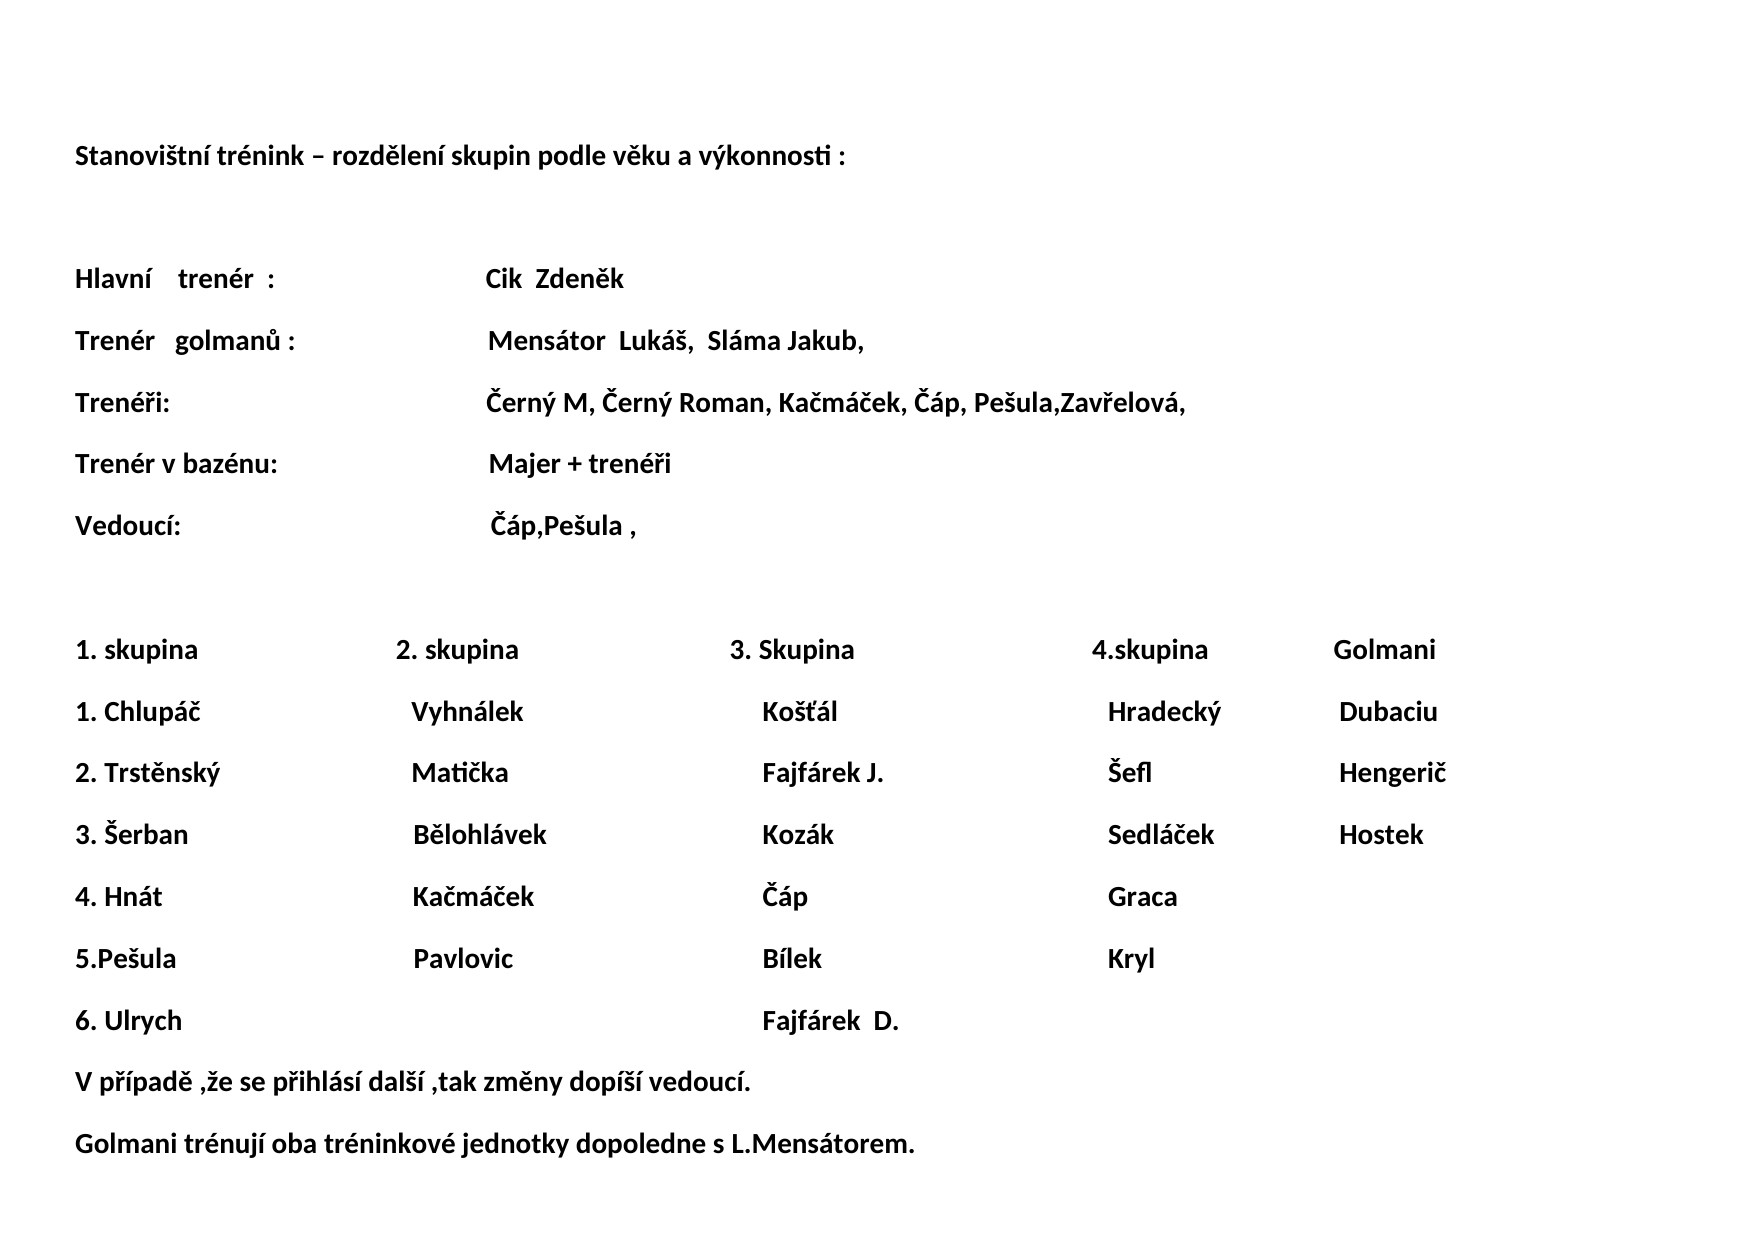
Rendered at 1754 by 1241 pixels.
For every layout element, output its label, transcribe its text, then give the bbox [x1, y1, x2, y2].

text 4. Hnát Kačmáček Čáp Graca [75, 878, 1679, 914]
text 2. Trstěnský Matička Fajfárek J. Šefl Hengerič [75, 754, 1679, 790]
text 3. Šerban Bělohlávek Kozák Sedláček Hostek [75, 816, 1679, 852]
text 1. Chlupáč Vyhnálek Košťál Hradecký Dubaciu [75, 693, 1679, 728]
text 6. Ulrych Fajfárek D. [75, 1002, 1679, 1037]
text V případě ,že se přihlásí další ,tak změny dopíší vedoucí. [75, 1063, 1679, 1099]
text Hlavní trenér : Cik Zdeněk [75, 260, 1679, 296]
text Trenér v bazénu: Majer + trenéři [75, 446, 1679, 481]
text 1. skupina 2. skupina 3. Skupina 4.skupina Golmani [75, 631, 1679, 667]
text Stanovištní trénink – rozdělení skupin podle věku a výkonnosti : [75, 137, 1679, 172]
text 5.Pešula Pavlovic Bílek Kryl [75, 940, 1679, 975]
text Trenér golmanů : Mensátor Lukáš, Sláma Jakub, [75, 322, 1679, 358]
text Golmani trénují oba tréninkové jednotky dopoledne s L.Mensátorem. [75, 1125, 1679, 1161]
text Trenéři: Černý M, Černý Roman, Kačmáček, Čáp, Pešula,Zavřelová, [75, 384, 1679, 419]
text Vedoucí: Čáp,Pešula , [75, 507, 1679, 543]
